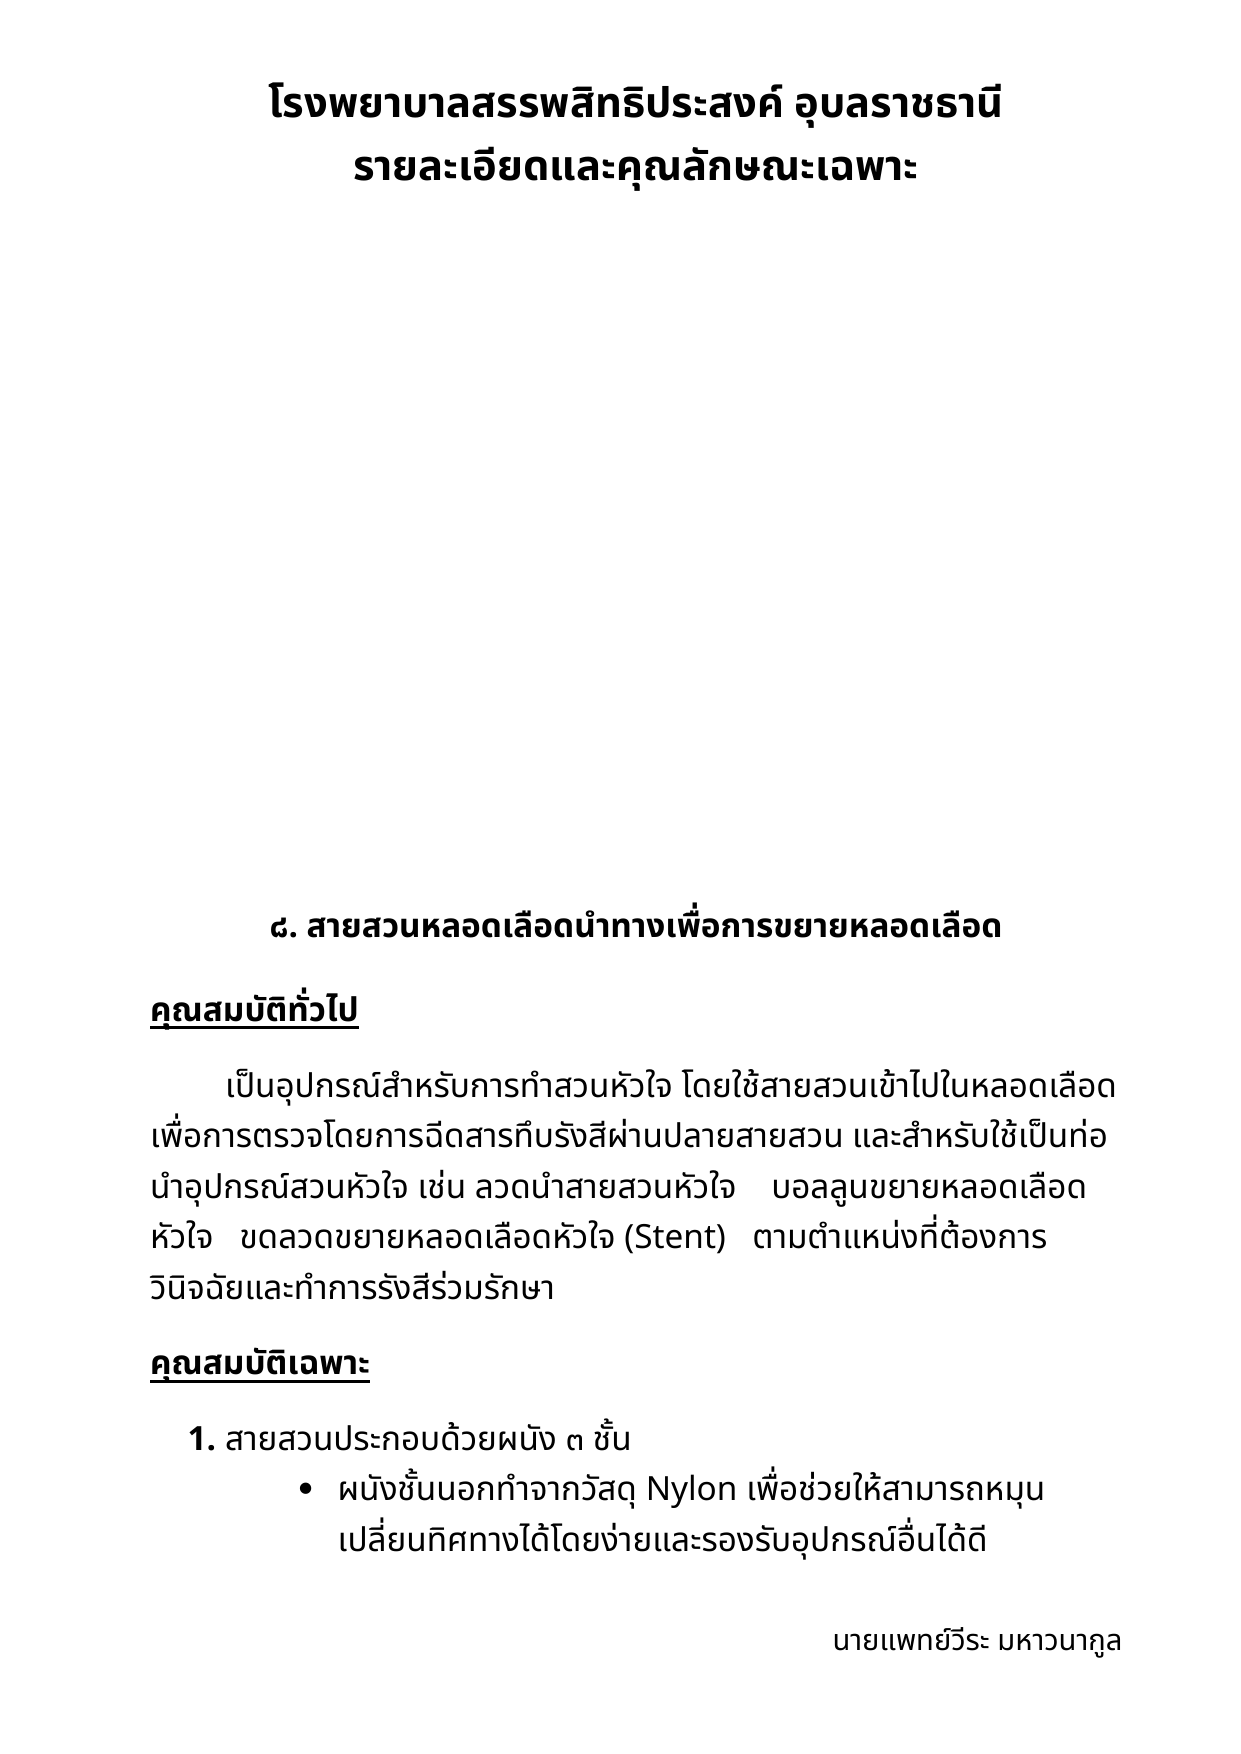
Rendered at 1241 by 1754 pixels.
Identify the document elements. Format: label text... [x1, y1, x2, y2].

list ผนังชั้นนอกทำจากวัสดุ Nylon เพื่อช่วยให้สามารถหมุนเปลี่ยนทิศทางได้โดยง่ายและรองรับอุปกรณ์อื่นได้ดี [300, 1465, 1122, 1566]
text คุณสมบัติทั่วไป [150, 986, 1122, 1037]
text คุณสมบัติเฉพาะ [150, 1339, 1122, 1390]
text ๘. สายสวนหลอดเลือดนำทางเพื่อการขยายหลอดเลือด [150, 902, 1122, 953]
text เป็นอุปกรณ์สำหรับการทำสวนหัวใจ โดยใช้สายสวนเข้าไปในหลอดเลือด เพื่อการตรวจโดยการฉีดสารทึบรังสีผ่านปลายสายสวน และสำหรับใช้เป็นท่อนำอุปกรณ์สวนหัวใจ เช่น ลวดนำสายสวนหัวใจ บอลลูนขยายหลอดเลือดหัวใจ ขดลวดขยายหลอดเลือดหัวใจ (Stent) ตามตำแหน่งที่ต้องการวินิจฉัยและทำการรังสีร่วมรักษา [150, 1062, 1122, 1314]
list สายสวนประกอบด้วยผนัง ๓ ชั้น [187, 1415, 1122, 1465]
